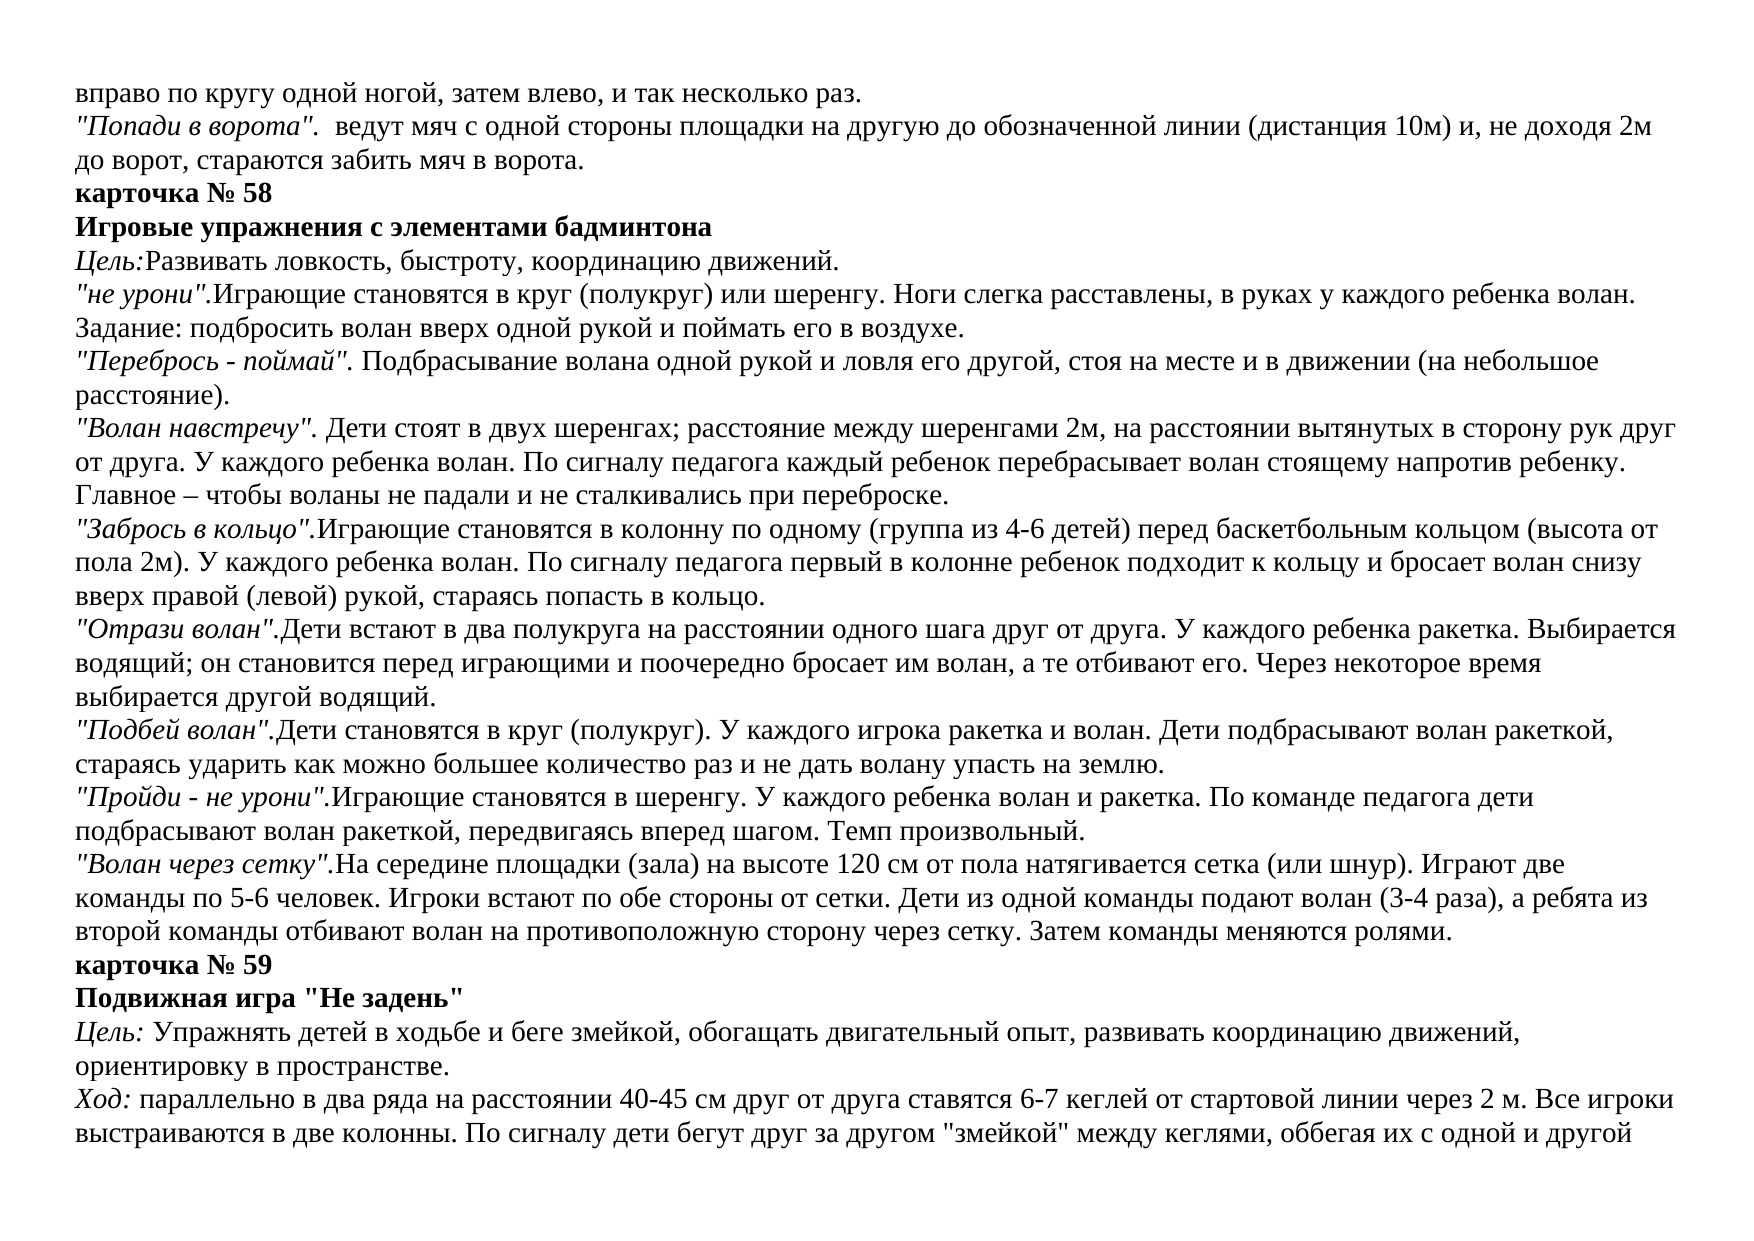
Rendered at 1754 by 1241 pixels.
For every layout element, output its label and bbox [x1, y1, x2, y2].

text [75, 75, 1679, 1148]
